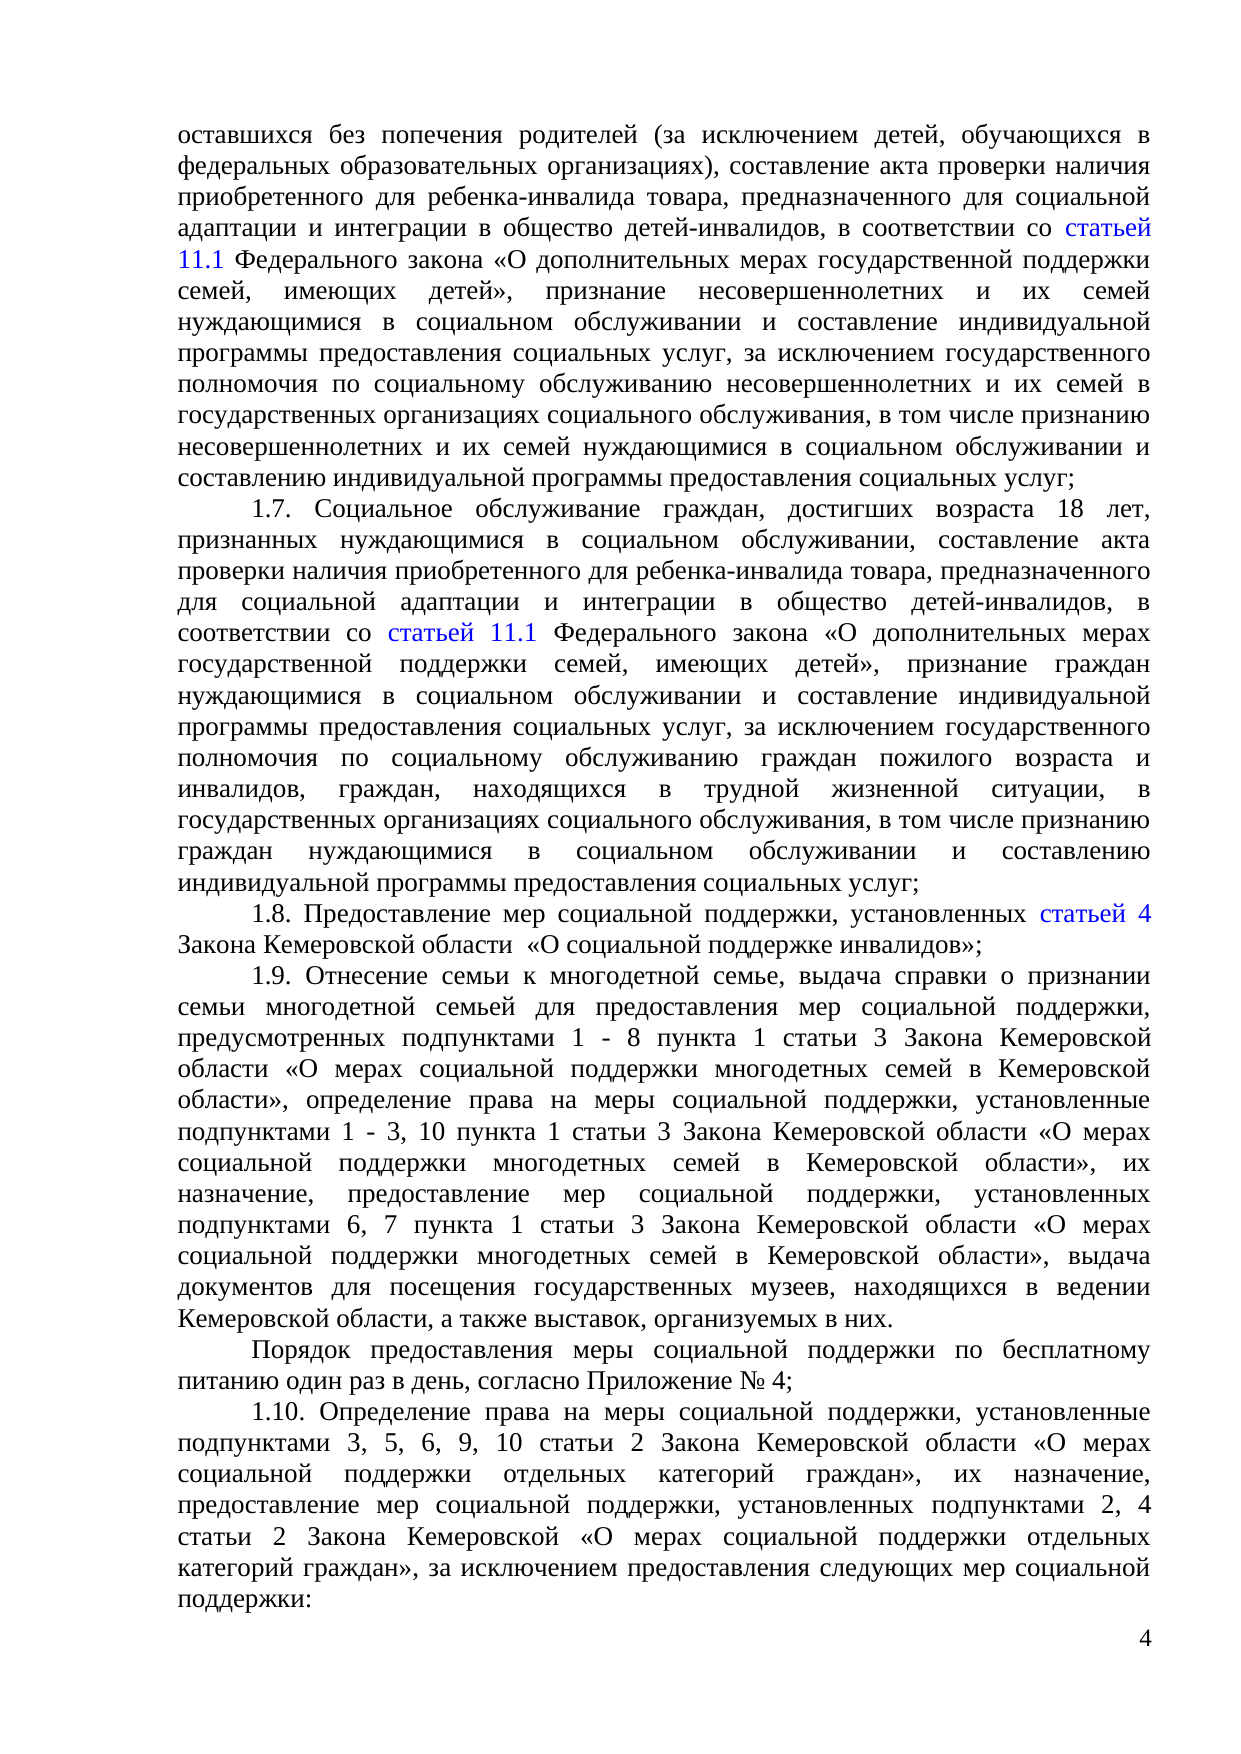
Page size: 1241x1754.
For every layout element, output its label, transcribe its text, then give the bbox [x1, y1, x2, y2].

text 1.10. Определение права на меры социальной поддержки, установленные подпунктами 3, 5, 6, 9, 10 статьи 2 Закона Кемеровской области «О мерах социальной поддержки отдельных категорий граждан», их назначение, предоставление мер социальной поддержки, установленных подпунктами 2, 4 статьи 2 Закона Кемеровской «О мерах социальной поддержки отдельных категорий граждан», за исключением предоставления следующих мер социальной поддержки: [177, 1395, 1152, 1613]
text 1.8. Предоставление мер социальной поддержки, установленных статьей 4 Закона Кемеровской области «О социальной поддержке инвалидов»; [177, 897, 1152, 959]
text 1.7. Социальное обслуживание граждан, достигших возраста 18 лет, признанных нуждающимися в социальном обслуживании, составление акта проверки наличия приобретенного для ребенка-инвалида товара, предназначенного для социальной адаптации и интеграции в общество детей-инвалидов, в соответствии со статьей 11.1 Федерального закона «О дополнительных мерах государственной поддержки семей, имеющих детей», признание граждан нуждающимися в социальном обслуживании и составление индивидуальной программы предоставления социальных услуг, за исключением государственного полномочия по социальному обслуживанию граждан пожилого возраста и инвалидов, граждан, находящихся в трудной жизненной ситуации, в государственных организациях социального обслуживания, в том числе признанию граждан нуждающимися в социальном обслуживании и составлению индивидуальной программы предоставления социальных услуг; [177, 492, 1152, 897]
text Порядок предоставления меры социальной поддержки по бесплатному питанию один раз в день, согласно Приложение № 4; [177, 1333, 1152, 1395]
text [177, 118, 1152, 492]
text 1.9. Отнесение семьи к многодетной семье, выдача справки о признании семьи многодетной семьей для предоставления мер социальной поддержки, предусмотренных подпунктами 1 - 8 пункта 1 статьи 3 Закона Кемеровской области «О мерах социальной поддержки многодетных семей в Кемеровской области», определение права на меры социальной поддержки, установленные подпунктами 1 - 3, 10 пункта 1 статьи 3 Закона Кемеровской области «О мерах социальной поддержки многодетных семей в Кемеровской области», их назначение, предоставление мер социальной поддержки, установленных подпунктами 6, 7 пункта 1 статьи 3 Закона Кемеровской области «О мерах социальной поддержки многодетных семей в Кемеровской области», выдача документов для посещения государственных музеев, находящихся в ведении Кемеровской области, а также выставок, организуемых в них. [177, 959, 1152, 1333]
